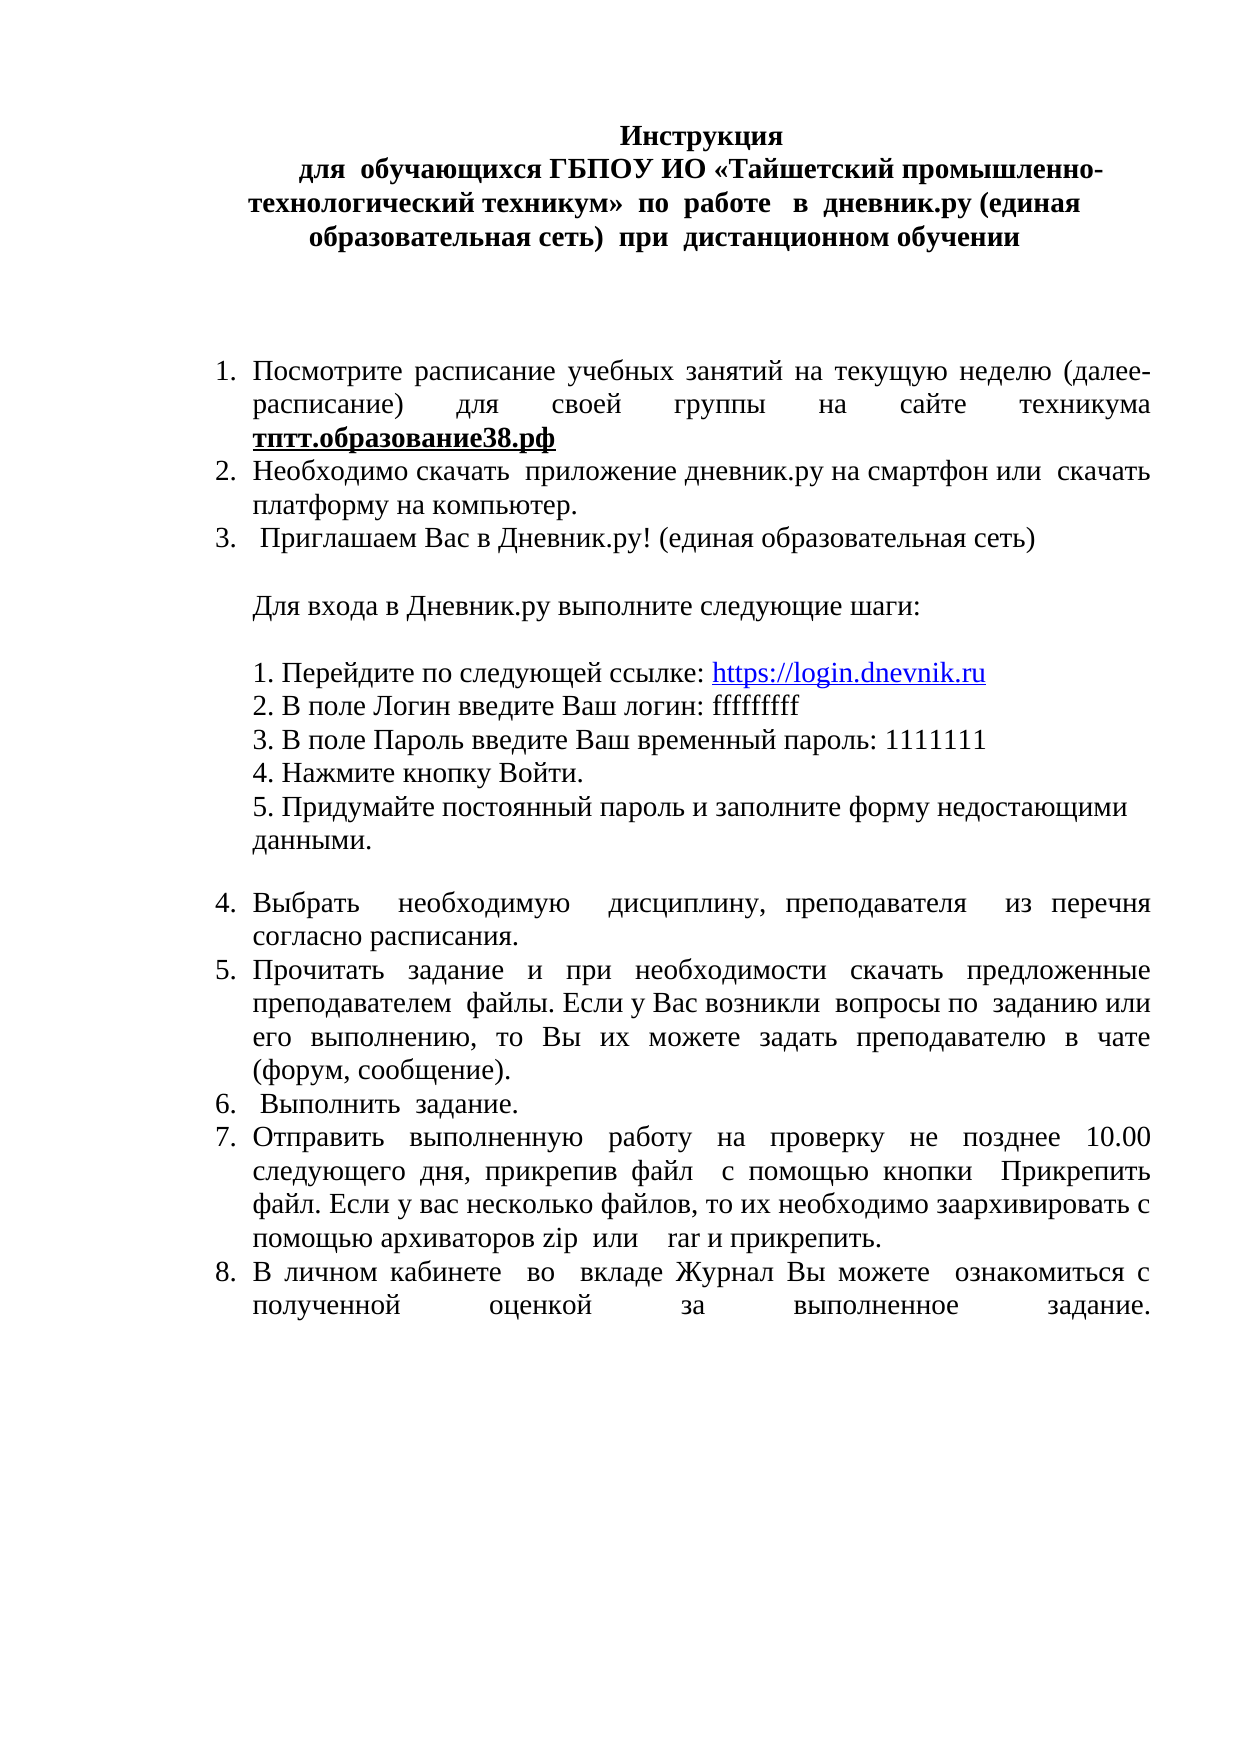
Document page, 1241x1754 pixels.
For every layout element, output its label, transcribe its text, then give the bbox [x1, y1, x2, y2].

list В личном кабинете во вкладе Журнал Вы можете ознакомиться с полученной оценкой за выполненное задание. [215, 1254, 1152, 1349]
list Посмотрите расписание учебных занятий на текущую неделю (далее-расписание) для своей группы на сайте техникума тптт.образование38.рф [215, 353, 1152, 453]
text Инструкция [177, 118, 1152, 152]
list Приглашаем Вас в Дневник.ру! (единая образовательная сеть) Для входа в Дневник.ру выполните следующие шаги: 1. Перейдите по следующей ссылке: https://login.dnevnik.ru 2. В поле Логин введите Ваш логин: fffffffff 3. В поле Пароль введите Ваш временный пароль: 1111111 4. Нажмите кнопку Войти. 5. Придумайте постоянный пароль и заполните форму недостающими данными. [215, 521, 1152, 885]
list Прочитать задание и при необходимости скачать предложенные преподавателем файлы. Если у Вас возникли вопросы по заданию или его выполнению, то Вы их можете задать преподавателю в чате (форум, сообщение). [215, 952, 1152, 1086]
text для обучающихся ГБПОУ ИО «Тайшетский промышленно-технологический техникум» по работе в дневник.ру (единая образовательная сеть) при дистанционном обучении [177, 152, 1152, 252]
list Отправить выполненную работу на проверку не позднее 10.00 следующего дня, прикрепив файл с помощью кнопки Прикрепить файл. Если у вас несколько файлов, то их необходимо заархивировать с помощью архиваторов zip или rar и прикрепить. [215, 1119, 1152, 1254]
list Выполнить задание. [215, 1086, 1152, 1119]
list Необходимо скачать приложение дневник.ру на смартфон или скачать платформу на компьютер. [215, 453, 1152, 521]
list Выбрать необходимую дисциплину, преподавателя из перечня согласно расписания. [215, 885, 1152, 952]
